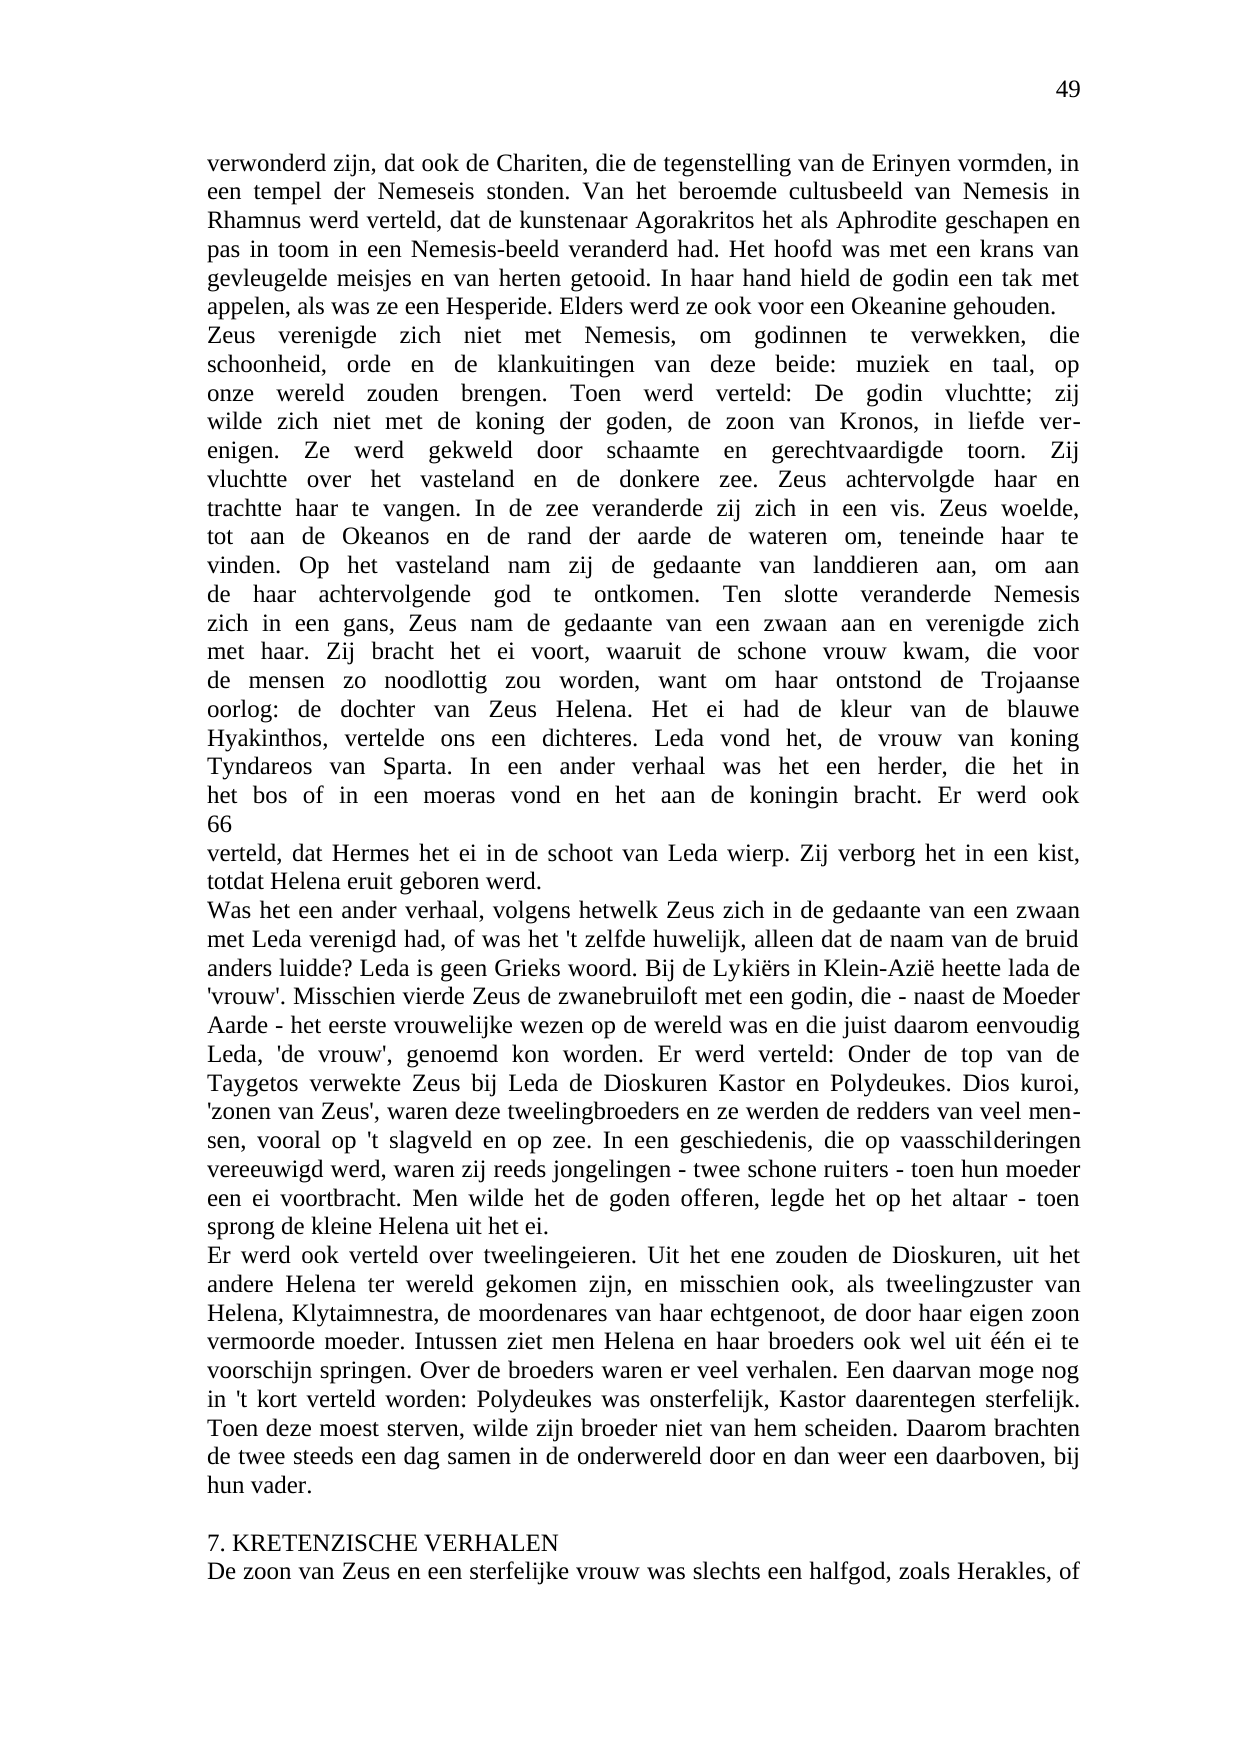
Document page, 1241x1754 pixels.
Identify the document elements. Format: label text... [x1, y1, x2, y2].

text Was het een ander verhaal, volgens hetwelk Zeus zich in de gedaante van een zwaan met Leda verenigd had, of was het 't zelfde huwelijk, alleen dat de naam van de bruid anders luidde? Leda is geen Grieks woord. Bij de Lykiërs in Klein-Azië heette lada de 'vrouw'. Misschien vierde Zeus de zwanebruiloft met een godin, die - naast de Moeder Aarde - het eerste vrouwelijke wezen op de wereld was en die juist daarom eenvoudig Leda, 'de vrouw', genoemd kon worden. Er werd verteld: Onder de top van de Taygetos verwekte Zeus bij Leda de Dioskuren Kastor en Polydeukes. Dios kuroi, 'zonen van Zeus', waren deze tweelingbroeders en ze werden de redders van veel mensen, vooral op 't slagveld en op zee. In een geschiedenis, die op vaasschilderingen vereeuwigd werd, waren zij reeds jongelingen - twee schone ruiters - toen hun moeder een ei voortbracht. Men wilde het de goden offeren, legde het op het altaar - toen sprong de kleine Helena uit het ei. [207, 895, 1081, 1240]
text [207, 1556, 1081, 1585]
text Zeus verenigde zich niet met Nemesis, om godinnen te verwekken, die schoonheid, orde en de klankuitingen van deze beide: muziek en taal, op onze wereld zouden brengen. Toen werd verteld: De godin vluchtte; zij wilde zich niet met de koning der goden, de zoon van Kronos, in liefde ver- enigen. Ze werd gekweld door schaamte en gerechtvaardigde toorn. Zij vluchtte over het vasteland en de donkere zee. Zeus achtervolgde haar en trachtte haar te vangen. In de zee veranderde zij zich in een vis. Zeus woelde, tot aan de Okeanos en de rand der aarde de wateren om, teneinde haar te vinden. Op het vasteland nam zij de gedaante van landdieren aan, om aan de haar achtervolgende god te ontkomen. Ten slotte veranderde Nemesis zich in een gans, Zeus nam de gedaante van een zwaan aan en verenigde zich met haar. Zij bracht het ei voort, waaruit de schone vrouw kwam, die voor de mensen zo noodlottig zou worden, want om haar ontstond de Trojaanse oorlog: de dochter van Zeus Helena. Het ei had de kleur van de blauwe Hyakinthos, vertelde ons een dichteres. Leda vond het, de vrouw van koning Tyndareos van Sparta. In een ander verhaal was het een herder, die het in het bos of in een moeras vond en het aan de koningin bracht. Er werd ook 66 [207, 320, 1081, 838]
text 7. KRETENZISCHE VERHALEN [207, 1528, 1081, 1556]
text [207, 148, 1081, 320]
text Er werd ook verteld over tweelingeieren. Uit het ene zouden de Dioskuren, uit het andere Helena ter wereld gekomen zijn, en misschien ook, als tweelingzuster van Helena, Klytaimnestra, de moordenares van haar echtgenoot, de door haar eigen zoon vermoorde moeder. Intussen ziet men Helena en haar broeders ook wel uit één ei te voorschijn springen. Over de broeders waren er veel verhalen. Een daarvan moge nog in 't kort verteld worden: Polydeukes was onsterfelijk, Kastor daarentegen sterfelijk. Toen deze moest sterven, wilde zijn broeder niet van hem scheiden. Daarom brachten de twee steeds een dag samen in de onderwereld door en dan weer een daarboven, bij hun vader. [207, 1240, 1081, 1499]
text verteld, dat Hermes het ei in de schoot van Leda wierp. Zij verborg het in een kist, totdat Helena eruit geboren werd. [207, 838, 1081, 895]
